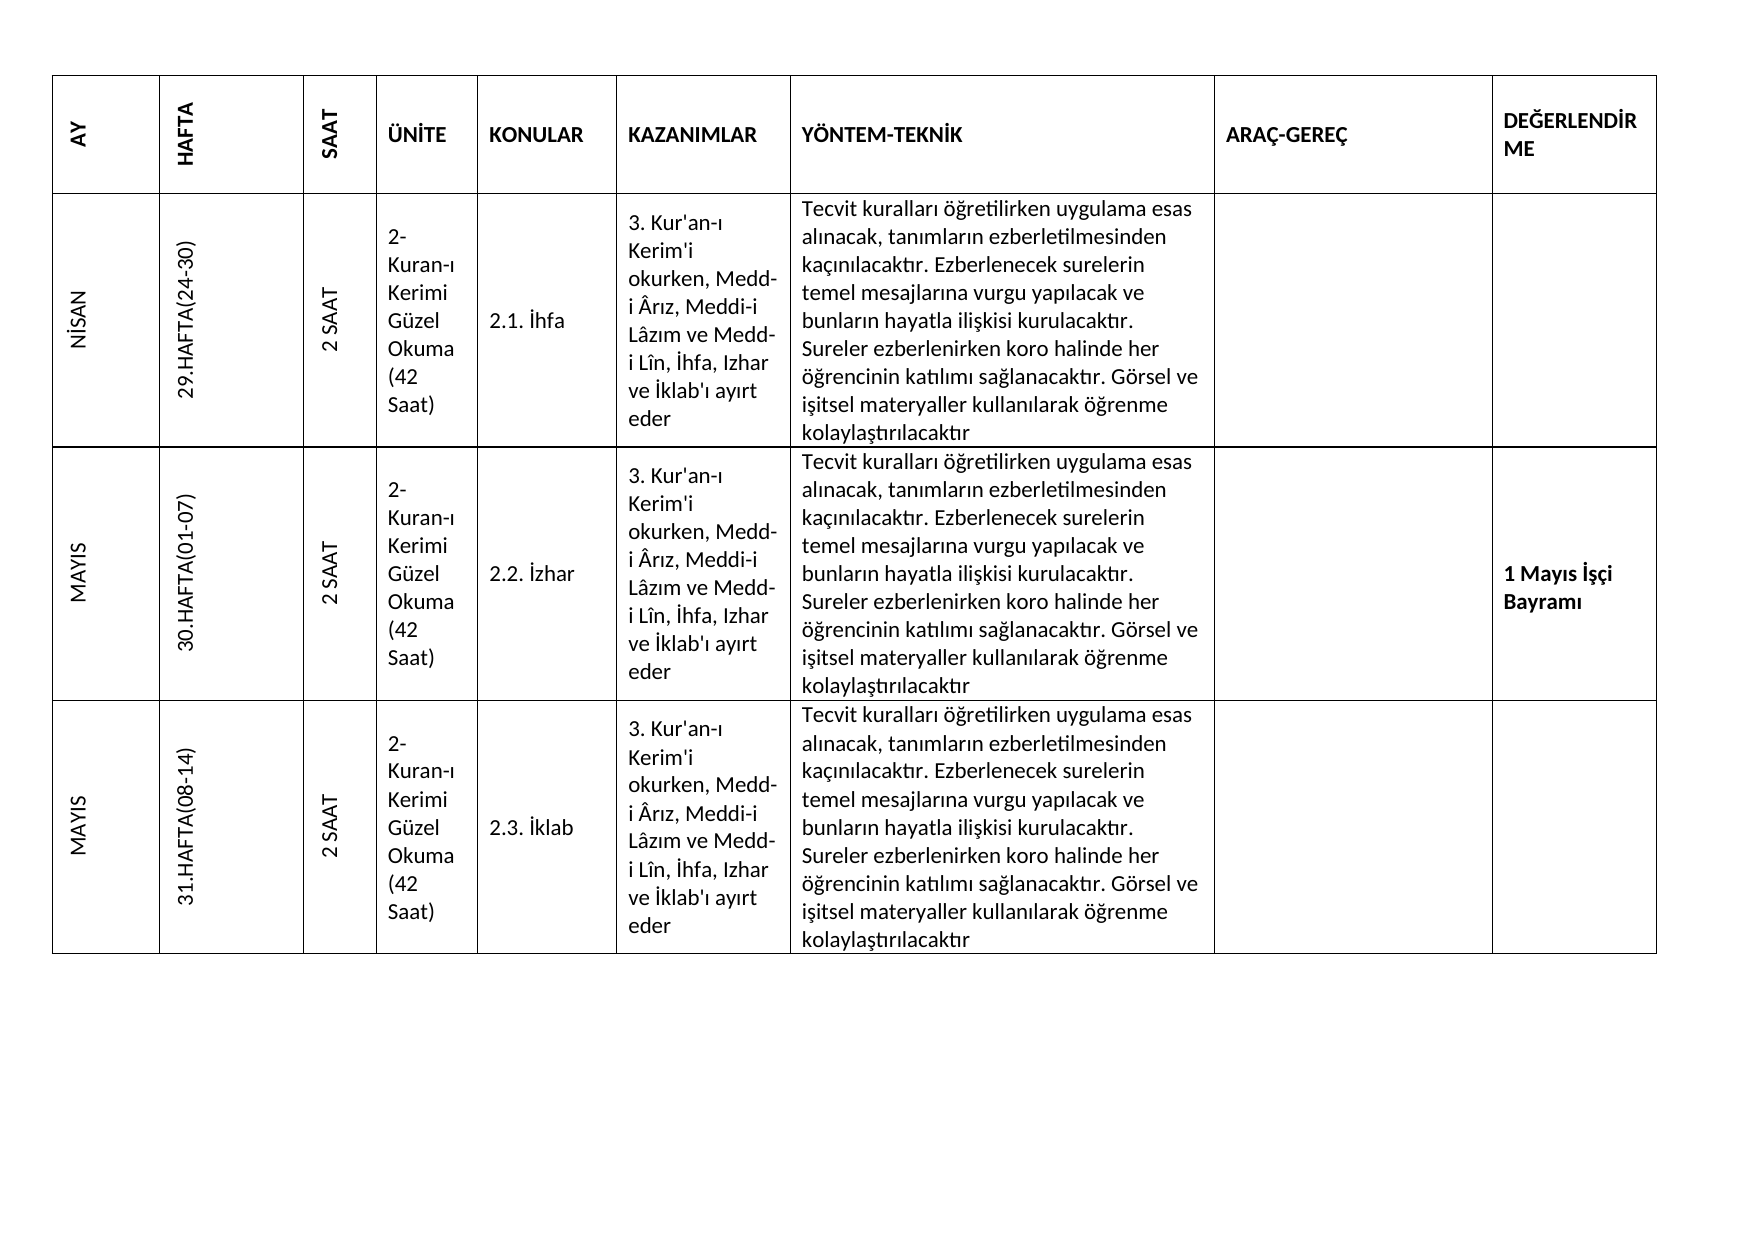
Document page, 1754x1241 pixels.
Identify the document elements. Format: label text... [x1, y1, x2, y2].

table_cell [1215, 194, 1492, 446]
table_header ÜNİTE [377, 76, 477, 193]
table_cell 30.HAFTA(01-07) [160, 448, 303, 699]
table_cell 2 SAAT [304, 194, 376, 446]
table_header DEĞERLENDİRME [1493, 76, 1656, 193]
table_cell 2- Kuran-ı Kerimi Güzel Okuma (42 Saat) [377, 448, 477, 699]
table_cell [791, 701, 1214, 953]
table_cell 31.HAFTA(08-14) [160, 701, 303, 953]
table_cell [617, 701, 790, 953]
table_header AY [53, 76, 159, 193]
table_cell 2.3. İklab [478, 701, 616, 953]
table_cell 2- Kuran-ı Kerimi Güzel Okuma (42 Saat) [377, 194, 477, 446]
table_header ARAÇ-GEREÇ [1215, 76, 1492, 193]
table_header KAZANIMLAR [617, 76, 790, 193]
table_cell [1493, 194, 1656, 446]
table_cell 2.1. İhfa [478, 194, 616, 446]
table_cell 2 SAAT [304, 701, 376, 953]
table_cell [1493, 701, 1656, 953]
table_cell MAYIS [53, 448, 159, 699]
table_cell 3. Kur'an-ı Kerim'i okurken, Medd-i Ârız, Meddi-i Lâzım ve Medd-i Lîn, İhfa, Izhar ve İklab'ı ayırt eder [617, 448, 790, 699]
table_cell 29.HAFTA(24-30) [160, 194, 303, 446]
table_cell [791, 194, 1214, 446]
table_cell NİSAN [53, 194, 159, 446]
table_cell 1 Mayıs İşçi Bayramı [1493, 448, 1656, 699]
table_header SAAT [304, 76, 376, 193]
table_cell 2.2. İzhar [478, 448, 616, 699]
table_header YÖNTEM-TEKNİK [791, 76, 1214, 193]
table_header HAFTA [160, 76, 303, 193]
table_cell 2- Kuran-ı Kerimi Güzel Okuma (42 Saat) [377, 701, 477, 953]
table_cell MAYIS [53, 701, 159, 953]
table_cell [1215, 448, 1492, 699]
table_cell 2 SAAT [304, 448, 376, 699]
table_header KONULAR [478, 76, 616, 193]
table_cell [1215, 701, 1492, 953]
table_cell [617, 194, 790, 446]
